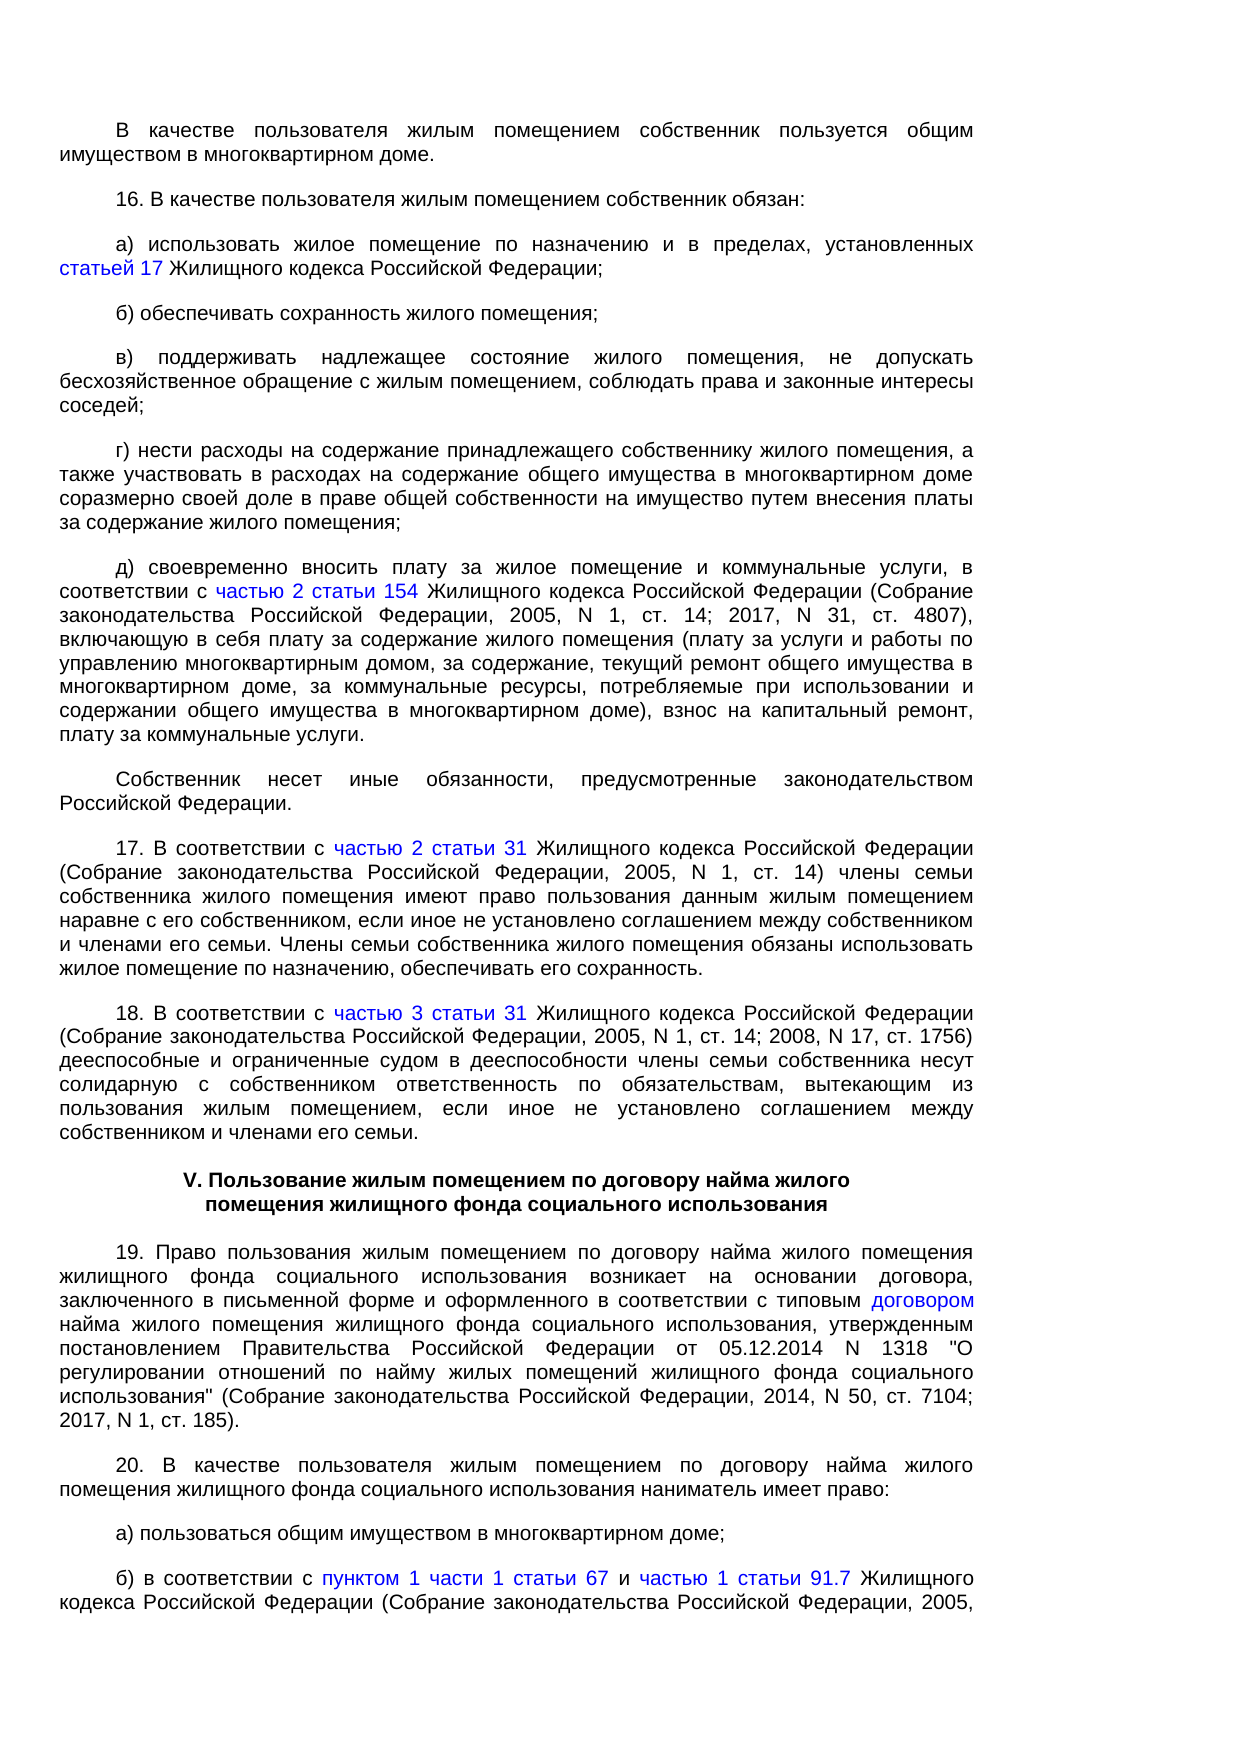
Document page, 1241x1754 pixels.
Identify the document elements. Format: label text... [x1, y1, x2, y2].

text а) пользоваться общим имуществом в многоквартирном доме; [59, 1521, 974, 1545]
text Собственник несет иные обязанности, предусмотренные законодательством Российской Федерации. [59, 767, 974, 815]
text В качестве пользователя жилым помещением собственник пользуется общим имуществом в многоквартирном доме. [59, 118, 974, 166]
text б) обеспечивать сохранность жилого помещения; [59, 300, 974, 324]
text г) нести расходы на содержание принадлежащего собственнику жилого помещения, а также участвовать в расходах на содержание общего имущества в многоквартирном доме соразмерно своей доле в праве общей собственности на имущество путем внесения платы за содержание жилого помещения; [59, 438, 974, 534]
text 17. В соответствии с частью 2 статьи 31 Жилищного кодекса Российской Федерации (Собрание законодательства Российской Федерации, 2005, N 1, ст. 14) члены семьи собственника жилого помещения имеют право пользования данным жилым помещением наравне с его собственником, если иное не установлено соглашением между собственником и членами его семьи. Члены семьи собственника жилого помещения обязаны использовать жилое помещение по назначению, обеспечивать его сохранность. [59, 836, 974, 979]
title V. Пользование жилым помещением по договору найма жилого [59, 1168, 974, 1192]
text 20. В качестве пользователя жилым помещением по договору найма жилого помещения жилищного фонда социального использования наниматель имеет право: [59, 1452, 974, 1500]
text 16. В качестве пользователя жилым помещением собственник обязан: [59, 187, 974, 211]
text в) поддерживать надлежащее состояние жилого помещения, не допускать бесхозяйственное обращение с жилым помещением, соблюдать права и законные интересы соседей; [59, 345, 974, 417]
text д) своевременно вносить плату за жилое помещение и коммунальные услуги, в соответствии с частью 2 статьи 154 Жилищного кодекса Российской Федерации (Собрание законодательства Российской Федерации, 2005, N 1, ст. 14; 2017, N 31, ст. 4807), включающую в себя плату за содержание жилого помещения (плату за услуги и работы по управлению многоквартирным домом, за содержание, текущий ремонт общего имущества в многоквартирном доме, за коммунальные ресурсы, потребляемые при использовании и содержании общего имущества в многоквартирном доме), взнос на капитальный ремонт, плату за коммунальные услуги. [59, 554, 974, 746]
text 19. Право пользования жилым помещением по договору найма жилого помещения жилищного фонда социального использования возникает на основании договора, заключенного в письменной форме и оформленного в соответствии с типовым договором найма жилого помещения жилищного фонда социального использования, утвержденным постановлением Правительства Российской Федерации от 05.12.2014 N 1318 "О регулировании отношений по найму жилых помещений жилищного фонда социального использования" (Собрание законодательства Российской Федерации, 2014, N 50, ст. 7104; 2017, N 1, ст. 185). [59, 1240, 974, 1432]
title помещения жилищного фонда социального использования [59, 1192, 974, 1216]
text а) использовать жилое помещение по назначению и в пределах, установленных статьей 17 Жилищного кодекса Российской Федерации; [59, 232, 974, 279]
text 18. В соответствии с частью 3 статьи 31 Жилищного кодекса Российской Федерации (Собрание законодательства Российской Федерации, 2005, N 1, ст. 14; 2008, N 17, ст. 1756) дееспособные и ограниченные судом в дееспособности члены семьи собственника несут солидарную с собственником ответственность по обязательствам, вытекающим из пользования жилым помещением, если иное не установлено соглашением между собственником и членами его семьи. [59, 1000, 974, 1144]
